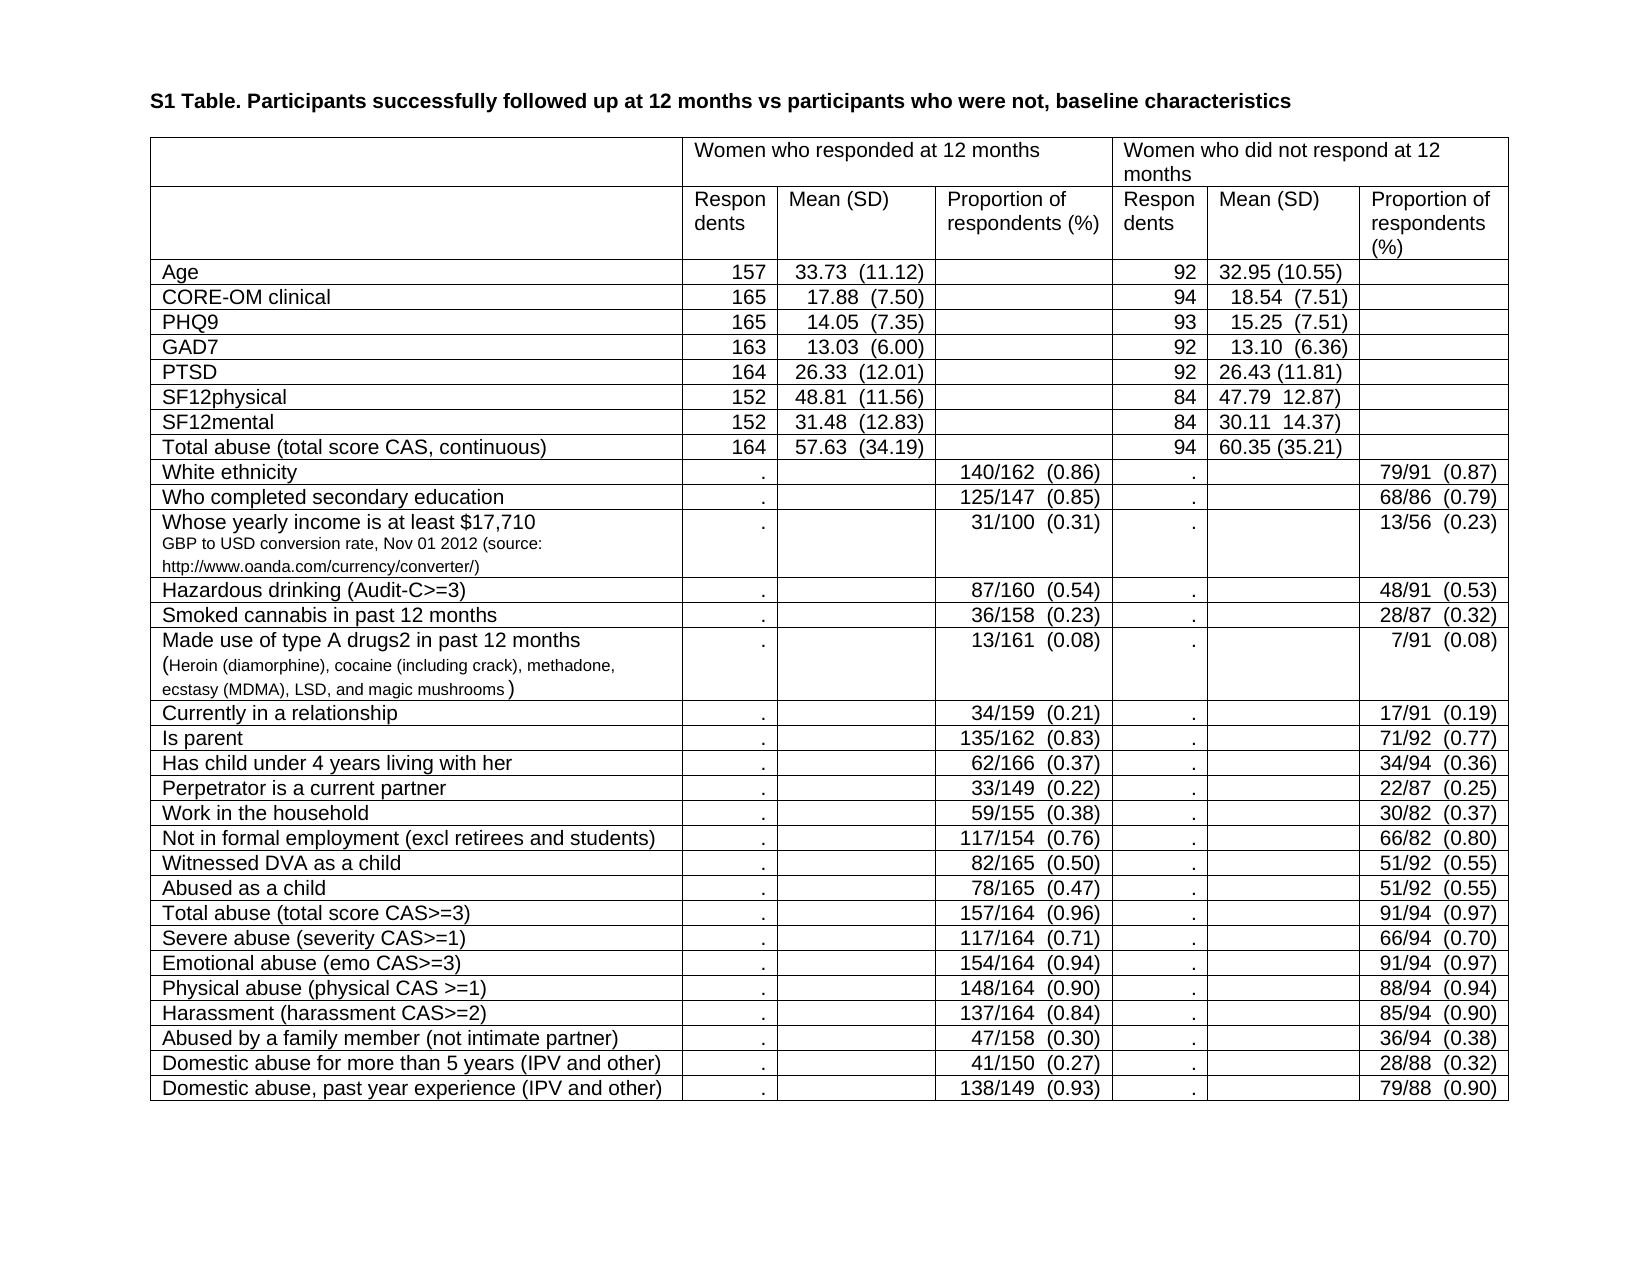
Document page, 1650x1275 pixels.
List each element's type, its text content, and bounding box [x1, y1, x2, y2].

table_cell 13/161 (0.08) [936, 628, 1112, 700]
table_cell 51/92 (0.55) [1360, 851, 1508, 875]
table_cell [778, 1051, 935, 1075]
table_cell Not in formal employment (excl retirees and students) [151, 826, 682, 850]
table_cell [778, 876, 935, 900]
table_cell Abused as a child [151, 876, 682, 900]
table_cell [1208, 603, 1359, 627]
table_cell 154/164 (0.94) [936, 951, 1112, 975]
table_cell [1208, 726, 1359, 750]
table_cell 68/86 (0.79) [1360, 485, 1508, 509]
table_cell Physical abuse (physical CAS >=1) [151, 976, 682, 1000]
table_cell 34/94 (0.36) [1360, 751, 1508, 775]
table_cell Age [151, 260, 682, 284]
table_cell 165 [683, 285, 777, 309]
table_cell 33/149 (0.22) [936, 776, 1112, 800]
table_cell 125/147 (0.85) [936, 485, 1112, 509]
table_cell 140/162 (0.86) [936, 460, 1112, 484]
table_header [151, 138, 682, 186]
table_cell Whose yearly income is at least $17,710 GBP to USD conversion rate, Nov 01 2012 (source: http://www.oanda.com/currency/converter/) [151, 510, 682, 577]
table_cell [1208, 1001, 1359, 1025]
table_cell 152 [683, 385, 777, 409]
table_cell . [683, 1001, 777, 1025]
table_cell [1360, 435, 1508, 459]
table_cell 137/164 (0.84) [936, 1001, 1112, 1025]
table_cell . [683, 701, 777, 725]
table_cell 117/154 (0.76) [936, 826, 1112, 850]
table_cell 88/94 (0.94) [1360, 976, 1508, 1000]
table_cell . [1113, 951, 1207, 975]
table_cell [778, 901, 935, 925]
table_cell [778, 603, 935, 627]
table_cell [1208, 926, 1359, 950]
table_cell [936, 360, 1112, 384]
table_cell Witnessed DVA as a child [151, 851, 682, 875]
table_cell 84 [1113, 410, 1207, 434]
table_cell 138/149 (0.93) [936, 1076, 1112, 1100]
table_cell [778, 485, 935, 509]
table_cell [1360, 285, 1508, 309]
table_cell [1208, 1026, 1359, 1050]
table_cell [936, 385, 1112, 409]
table_cell . [683, 460, 777, 484]
table_cell . [683, 1051, 777, 1075]
table_cell [778, 751, 935, 775]
table_cell 30/82 (0.37) [1360, 801, 1508, 825]
table_cell 164 [683, 360, 777, 384]
table_cell . [683, 1076, 777, 1100]
table_cell 32.95 (10.55) [1208, 260, 1359, 284]
table_cell Who completed secondary education [151, 485, 682, 509]
table_cell Emotional abuse (emo CAS>=3) [151, 951, 682, 975]
table_cell 31.48 (12.83) [778, 410, 935, 434]
table_cell 13.03 (6.00) [778, 335, 935, 359]
table_cell [936, 435, 1112, 459]
table_cell 13.10 (6.36) [1208, 335, 1359, 359]
table_cell [778, 851, 935, 875]
table_cell 7/91 (0.08) [1360, 628, 1508, 700]
table_cell . [1113, 1001, 1207, 1025]
table_cell Respon dents [683, 187, 777, 259]
table_cell . [1113, 776, 1207, 800]
table_cell Made use of type A drugs2 in past 12 months (Heroin (diamorphine), cocaine (including crack), methadone, ecstasy (MDMA), LSD, and magic mushrooms ) [151, 628, 682, 700]
table_cell 94 [1113, 285, 1207, 309]
table_cell [1360, 310, 1508, 334]
table_cell 47/158 (0.30) [936, 1026, 1112, 1050]
table_cell [1360, 260, 1508, 284]
table_cell [778, 1026, 935, 1050]
table_cell 28/87 (0.32) [1360, 603, 1508, 627]
table_cell 31/100 (0.31) [936, 510, 1112, 577]
table_cell PHQ9 [151, 310, 682, 334]
table_cell SF12physical [151, 385, 682, 409]
table_cell . [1113, 603, 1207, 627]
table_cell . [1113, 726, 1207, 750]
table_cell [1208, 951, 1359, 975]
table_cell [778, 926, 935, 950]
table_cell Domestic abuse, past year experience (IPV and other) [151, 1076, 682, 1100]
table_cell PTSD [151, 360, 682, 384]
table_cell . [1113, 851, 1207, 875]
table_cell [778, 628, 935, 700]
table_cell [1208, 876, 1359, 900]
table_cell 85/94 (0.90) [1360, 1001, 1508, 1025]
table_cell 36/158 (0.23) [936, 603, 1112, 627]
table_cell [1360, 385, 1508, 409]
table_cell 91/94 (0.97) [1360, 951, 1508, 975]
table_cell SF12mental [151, 410, 682, 434]
table_cell . [1113, 826, 1207, 850]
table_cell Mean (SD) [778, 187, 935, 259]
table_cell . [1113, 485, 1207, 509]
table_cell 57.63 (34.19) [778, 435, 935, 459]
table_cell . [683, 826, 777, 850]
table_cell 78/165 (0.47) [936, 876, 1112, 900]
table_cell . [683, 726, 777, 750]
table_cell . [1113, 701, 1207, 725]
table_cell 157/164 (0.96) [936, 901, 1112, 925]
table_cell . [683, 976, 777, 1000]
table_cell [1208, 460, 1359, 484]
table_cell [1208, 751, 1359, 775]
table_cell [936, 285, 1112, 309]
table_cell 79/91 (0.87) [1360, 460, 1508, 484]
table_cell 47.79 12.87) [1208, 385, 1359, 409]
table_cell [1208, 1076, 1359, 1100]
table_cell 117/164 (0.71) [936, 926, 1112, 950]
table_cell 59/155 (0.38) [936, 801, 1112, 825]
table_cell 92 [1113, 260, 1207, 284]
table_cell . [683, 485, 777, 509]
table_cell . [1113, 901, 1207, 925]
table_cell [778, 701, 935, 725]
table_cell Total abuse (total score CAS, continuous) [151, 435, 682, 459]
table_cell . [683, 926, 777, 950]
table_cell 163 [683, 335, 777, 359]
table_cell 84 [1113, 385, 1207, 409]
table_cell 62/166 (0.37) [936, 751, 1112, 775]
table_cell 28/88 (0.32) [1360, 1051, 1508, 1075]
table_cell [936, 260, 1112, 284]
table_cell 92 [1113, 335, 1207, 359]
table_cell Domestic abuse for more than 5 years (IPV and other) [151, 1051, 682, 1075]
table_cell . [1113, 976, 1207, 1000]
table_cell 91/94 (0.97) [1360, 901, 1508, 925]
table_cell 48.81 (11.56) [778, 385, 935, 409]
table_cell 71/92 (0.77) [1360, 726, 1508, 750]
table_cell 48/91 (0.53) [1360, 578, 1508, 602]
table_cell [778, 826, 935, 850]
table_cell . [1113, 1051, 1207, 1075]
table_cell 135/162 (0.83) [936, 726, 1112, 750]
table_cell . [683, 851, 777, 875]
table_cell [778, 801, 935, 825]
table_cell 36/94 (0.38) [1360, 1026, 1508, 1050]
table_cell Proportion of respondents (%) [1360, 187, 1508, 259]
table_cell 22/87 (0.25) [1360, 776, 1508, 800]
table_cell [1208, 826, 1359, 850]
table_cell Smoked cannabis in past 12 months [151, 603, 682, 627]
table_cell 51/92 (0.55) [1360, 876, 1508, 900]
table_cell CORE-OM clinical [151, 285, 682, 309]
table_cell [1360, 360, 1508, 384]
table_cell . [1113, 1076, 1207, 1100]
table_cell . [1113, 1026, 1207, 1050]
table_cell 14.05 (7.35) [778, 310, 935, 334]
table_cell 93 [1113, 310, 1207, 334]
text S1 Table. Participants successfully followed up at 12 months vs participants who were not, baseline characteristics [150, 89, 1500, 113]
table_cell . [1113, 460, 1207, 484]
table_cell White ethnicity [151, 460, 682, 484]
table_cell . [1113, 628, 1207, 700]
table_cell [1208, 628, 1359, 700]
table_cell 34/159 (0.21) [936, 701, 1112, 725]
table_cell . [683, 578, 777, 602]
table_cell 26.43 (11.81) [1208, 360, 1359, 384]
table_cell Work in the household [151, 801, 682, 825]
table_cell 17/91 (0.19) [1360, 701, 1508, 725]
table_cell 30.11 14.37) [1208, 410, 1359, 434]
table_cell Respon dents [1113, 187, 1207, 259]
table_cell [936, 310, 1112, 334]
table_cell . [1113, 876, 1207, 900]
table_cell 66/94 (0.70) [1360, 926, 1508, 950]
table_cell 148/164 (0.90) [936, 976, 1112, 1000]
table_cell [778, 1076, 935, 1100]
table_cell 92 [1113, 360, 1207, 384]
table_cell Perpetrator is a current partner [151, 776, 682, 800]
table_cell 66/82 (0.80) [1360, 826, 1508, 850]
table_cell . [1113, 578, 1207, 602]
table_cell 152 [683, 410, 777, 434]
table_cell 79/88 (0.90) [1360, 1076, 1508, 1100]
table_cell [778, 460, 935, 484]
table_cell [1208, 578, 1359, 602]
table_cell 94 [1113, 435, 1207, 459]
table_cell GAD7 [151, 335, 682, 359]
table_cell Hazardous drinking (Audit-C>=3) [151, 578, 682, 602]
table_cell . [683, 901, 777, 925]
table_cell . [683, 951, 777, 975]
table_cell . [683, 1026, 777, 1050]
table_cell 164 [683, 435, 777, 459]
table_cell . [1113, 510, 1207, 577]
table_cell 33.73 (11.12) [778, 260, 935, 284]
table_cell . [1113, 926, 1207, 950]
table_header Women who did not respond at 12 months [1113, 138, 1508, 186]
table_cell [778, 1001, 935, 1025]
table_cell [778, 776, 935, 800]
table_cell 26.33 (12.01) [778, 360, 935, 384]
table_cell Severe abuse (severity CAS>=1) [151, 926, 682, 950]
table_cell [936, 335, 1112, 359]
table_cell [778, 951, 935, 975]
table_cell Harassment (harassment CAS>=2) [151, 1001, 682, 1025]
table_cell [778, 726, 935, 750]
table_cell 41/150 (0.27) [936, 1051, 1112, 1075]
table_cell . [683, 751, 777, 775]
table_cell [778, 578, 935, 602]
table_cell . [683, 801, 777, 825]
table_cell . [1113, 751, 1207, 775]
table_cell [1208, 851, 1359, 875]
table_cell 60.35 (35.21) [1208, 435, 1359, 459]
table_cell 13/56 (0.23) [1360, 510, 1508, 577]
table_cell [778, 976, 935, 1000]
table_cell . [683, 628, 777, 700]
table_cell [1208, 485, 1359, 509]
table_cell [1360, 335, 1508, 359]
table_cell 165 [683, 310, 777, 334]
table_cell [1208, 801, 1359, 825]
table_cell [1208, 901, 1359, 925]
table_cell [1208, 976, 1359, 1000]
table_cell 17.88 (7.50) [778, 285, 935, 309]
table_cell [1208, 701, 1359, 725]
table_cell 87/160 (0.54) [936, 578, 1112, 602]
table_cell . [683, 510, 777, 577]
table_cell Mean (SD) [1208, 187, 1359, 259]
table_cell Abused by a family member (not intimate partner) [151, 1026, 682, 1050]
table_cell 18.54 (7.51) [1208, 285, 1359, 309]
table_cell [151, 187, 682, 259]
table_cell Is parent [151, 726, 682, 750]
table_cell . [1113, 801, 1207, 825]
table_cell 82/165 (0.50) [936, 851, 1112, 875]
table_cell [1208, 510, 1359, 577]
table_cell . [683, 603, 777, 627]
table_cell Currently in a relationship [151, 701, 682, 725]
table_cell 157 [683, 260, 777, 284]
table_cell Total abuse (total score CAS>=3) [151, 901, 682, 925]
table_cell 15.25 (7.51) [1208, 310, 1359, 334]
table_header Women who responded at 12 months [683, 138, 1112, 186]
table_cell Proportion of respondents (%) [936, 187, 1112, 259]
table_cell [1360, 410, 1508, 434]
table_cell [936, 410, 1112, 434]
table_cell [778, 510, 935, 577]
table_cell . [683, 876, 777, 900]
table_cell [1208, 776, 1359, 800]
table_cell [1208, 1051, 1359, 1075]
table_cell Has child under 4 years living with her [151, 751, 682, 775]
table_cell . [683, 776, 777, 800]
